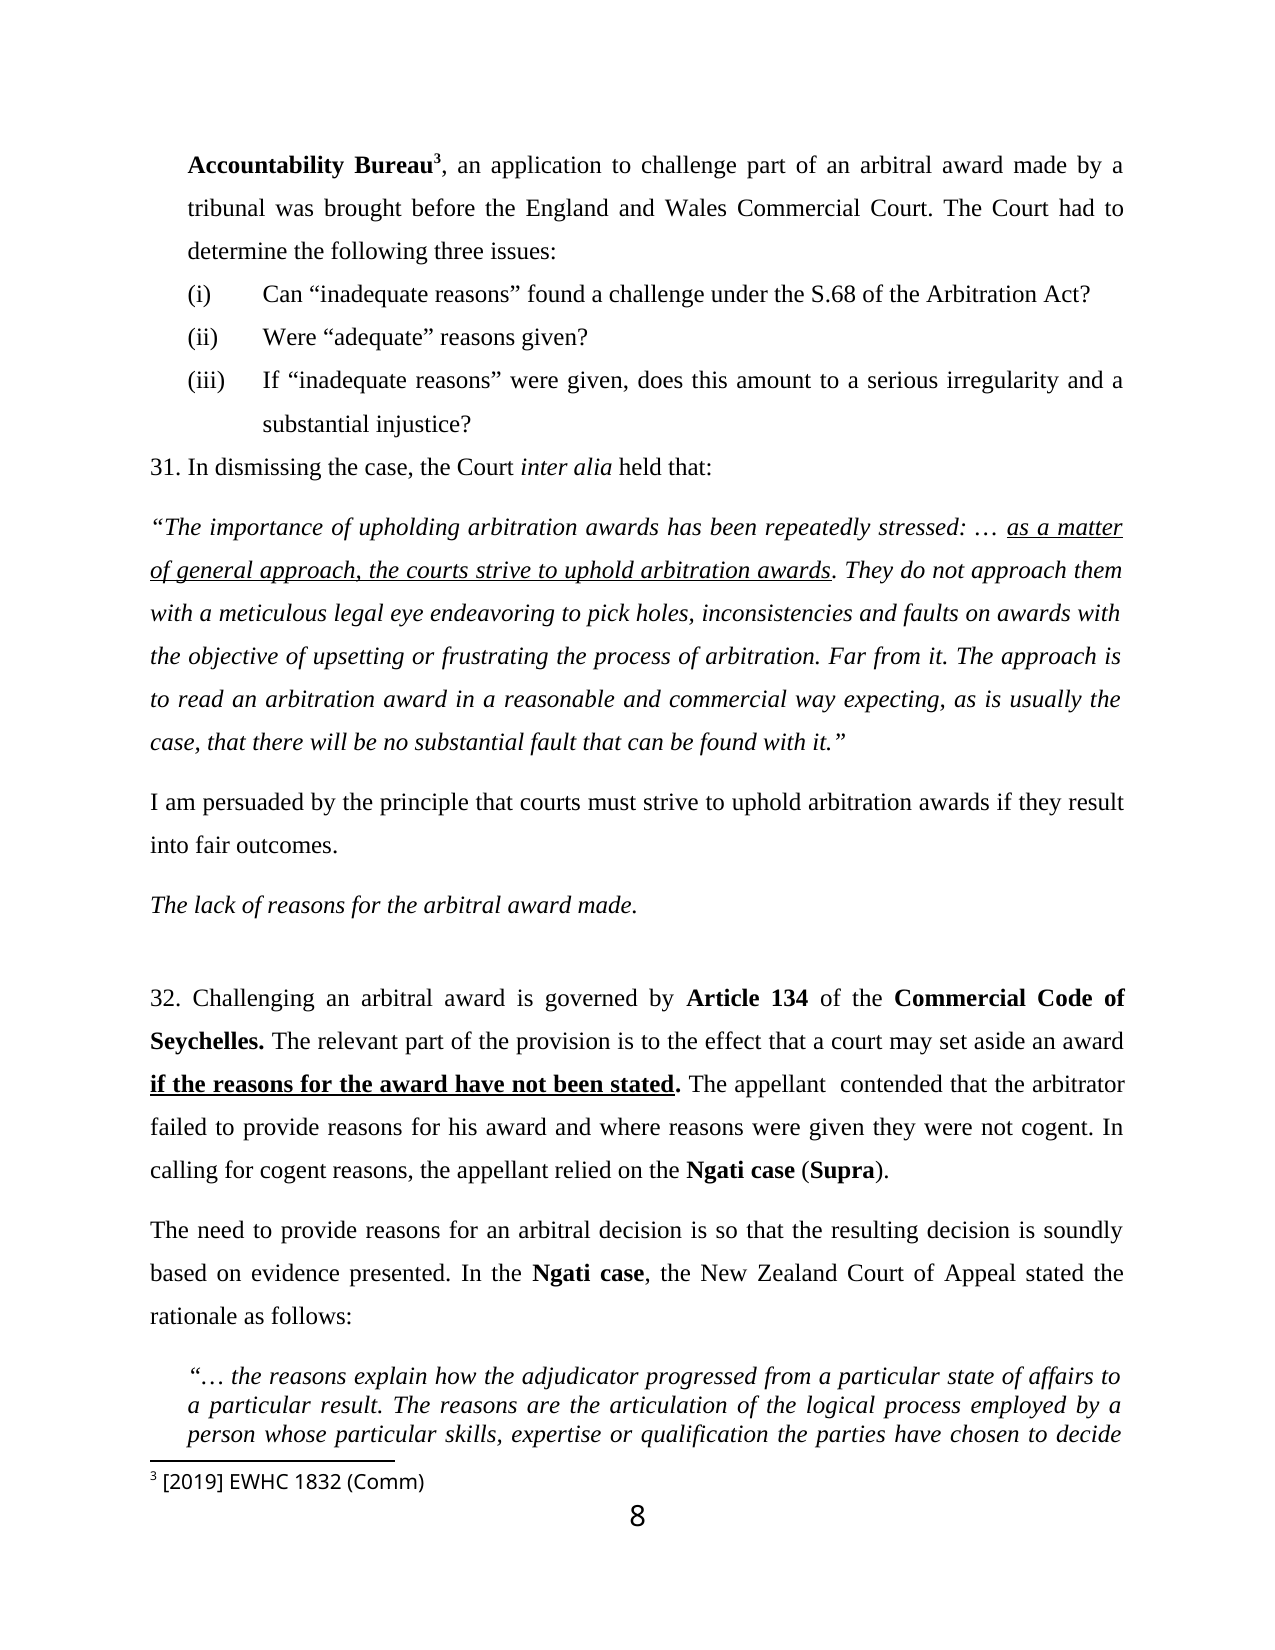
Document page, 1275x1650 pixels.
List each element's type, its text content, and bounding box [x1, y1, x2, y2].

list Were “adequate” reasons given? [187, 322, 1125, 351]
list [150, 150, 1125, 265]
list If “inadequate reasons” were given, does this amount to a serious irregularity and a substantial injustice? [187, 366, 1125, 437]
list Can “inadequate reasons” found a challenge under the S.68 of the Arbitration Act? [187, 279, 1125, 308]
text 32. Challenging an arbitral award is governed by Article 134 of the Commercial Code of Seychelles. The relevant part of the provision is to the effect that a court may set aside an award if the reasons for the award have not been stated. The appellant contended that the arbitrator failed to provide reasons for his award and where reasons were given they were not cogent. In calling for cogent reasons, the appellant relied on the Ngati case (Supra). [150, 983, 1125, 1184]
text The lack of reasons for the arbitral award made. [150, 890, 1125, 919]
list In dismissing the case, the Court inter alia held that: [150, 452, 1125, 481]
text The need to provide reasons for an arbitral decision is so that the resulting decision is soundly based on evidence presented. In the Ngati case, the New Zealand Court of Appeal stated the rationale as follows: [150, 1215, 1125, 1330]
text “The importance of upholding arbitration awards has been repeatedly stressed: … as a matter of general approach, the courts strive to uphold arbitration awards. They do not approach them with a meticulous legal eye endeavoring to pick holes, inconsistencies and faults on awards with the objective of upsetting or frustrating the process of arbitration. Far from it. The approach is to read an arbitration award in a reasonable and commercial way expecting, as is usually the case, that there will be no substantial fault that can be found with it.” [150, 512, 1125, 756]
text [187, 1361, 1125, 1447]
text I am persuaded by the principle that courts must strive to uphold arbitration awards if they result into fair outcomes. [150, 787, 1125, 859]
